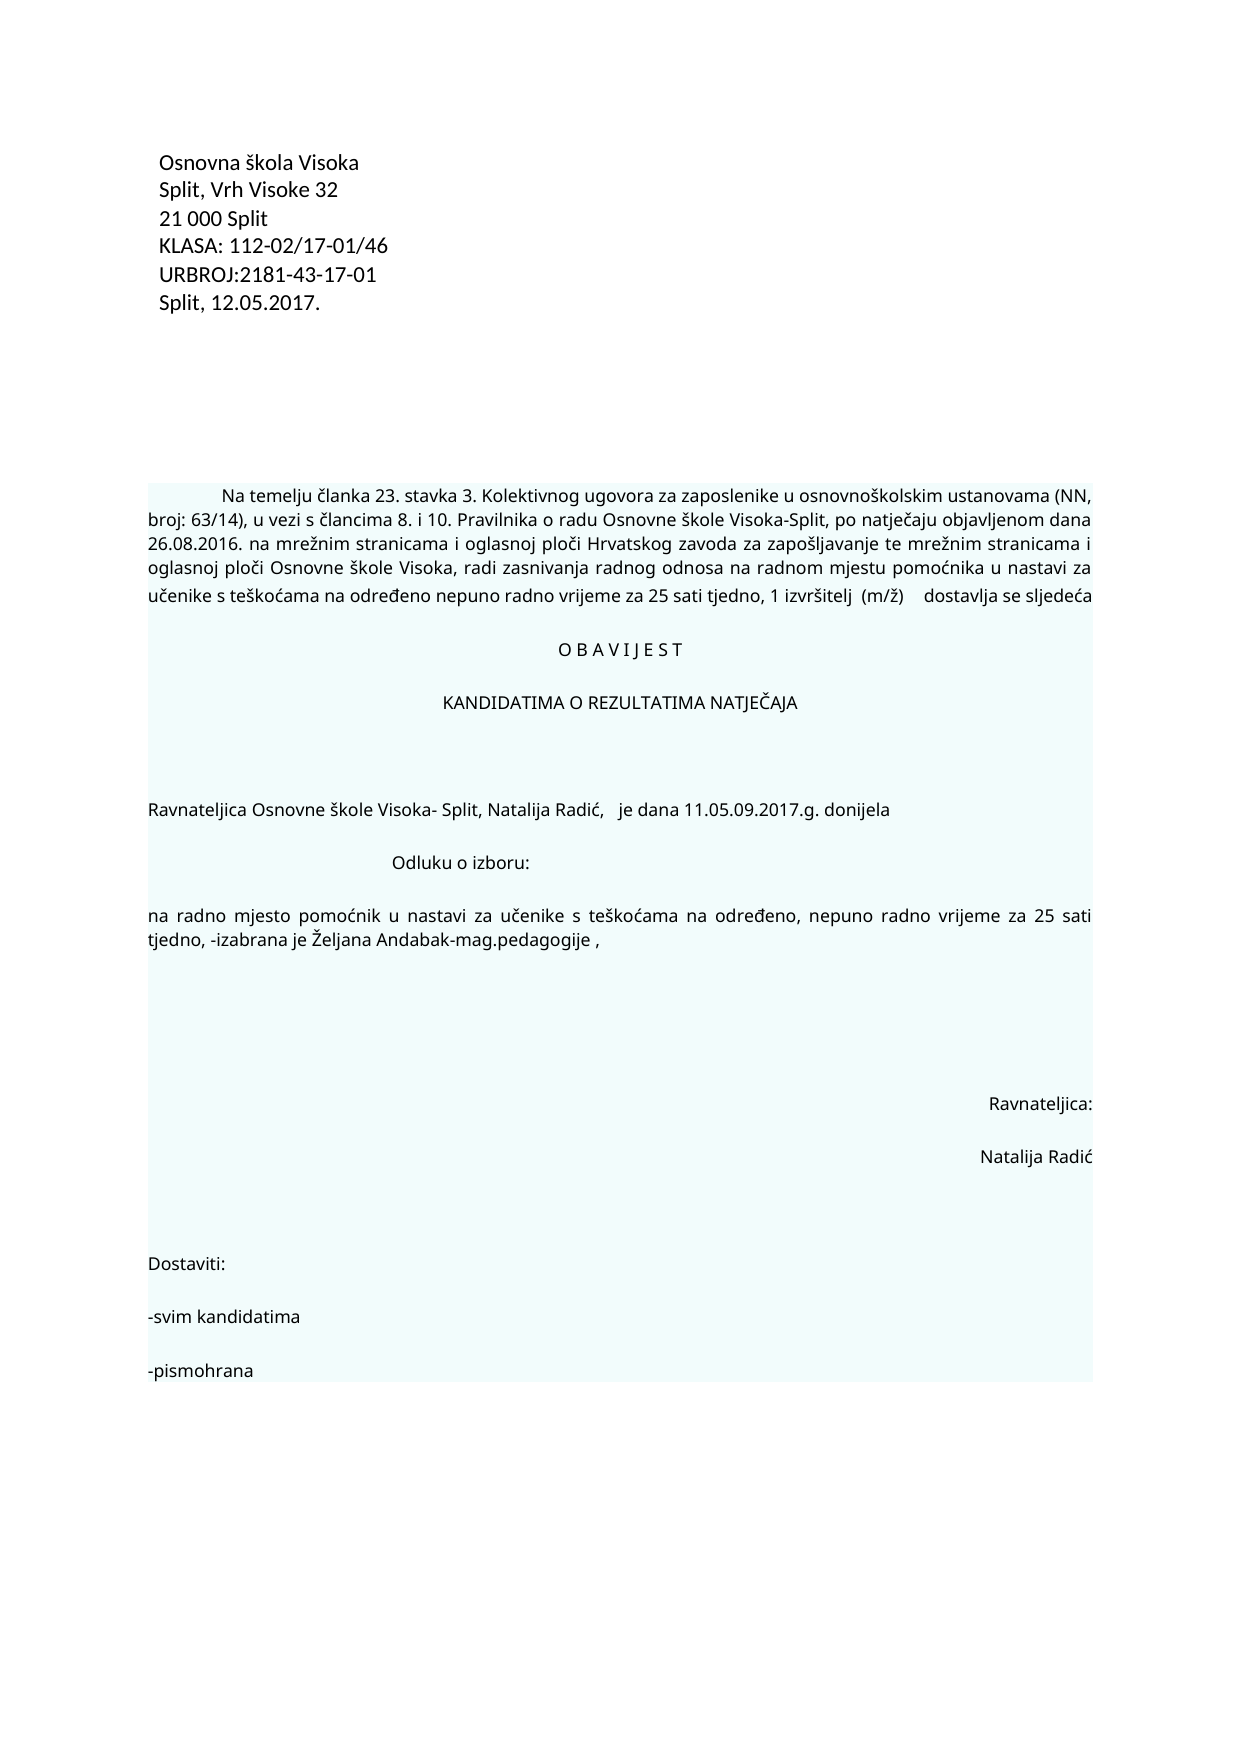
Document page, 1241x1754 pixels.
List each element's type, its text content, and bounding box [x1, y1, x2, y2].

text Na temelju članka 23. stavka 3. Kolektivnog ugovora za zaposlenike u osnovnoškolskim ustanovama (NN, broj: 63/14), u vezi s člancima 8. i 10. Pravilnika o radu Osnovne škole Visoka-Split, po natječaju objavljenom dana 26.08.2016. na mrežnim stranicama i oglasnoj ploči Hrvatskog zavoda za zapošljavanje te mrežnim stranicama i oglasnoj ploči Osnovne škole Visoka, radi zasnivanja radnog odnosa na radnom mjestu pomoćnika u nastavi za učenike s teškoćama na određeno nepuno radno vrijeme za 25 sati tjedno, 1 izvršitelj (m/ž) dostavlja se sljedeća [148, 483, 1093, 608]
text Ravnateljica Osnovne škole Visoka- Split, Natalija Radić, je dana 11.05.09.2017.g. donijela [148, 797, 1093, 821]
table_header Osnovna škola Visoka [148, 148, 631, 176]
text KANDIDATIMA O REZULTATIMA NATJEČAJA [148, 690, 1093, 714]
table_cell Split, Vrh Visoke 32 [148, 176, 631, 204]
text Odluku o izboru: [148, 850, 1093, 874]
table_cell 21 000 Split KLASA: 112-02/17-01/46 URBROJ:2181-43-17-01 Split, 12.05.2017. [148, 204, 631, 316]
text na radno mjesto pomoćnik u nastavi za učenike s teškoćama na određeno, nepuno radno vrijeme za 25 sati tjedno, -izabrana je Željana Andabak-mag.pedagogije , [148, 904, 1093, 952]
text O B A V I J E S T [148, 637, 1093, 661]
text Ravnateljica: [148, 1092, 1093, 1116]
text Natalija Radić [148, 1145, 1093, 1169]
text Dostaviti: [148, 1252, 1093, 1276]
text -pismohrana [148, 1358, 1093, 1382]
text -svim kandidatima [148, 1305, 1093, 1329]
